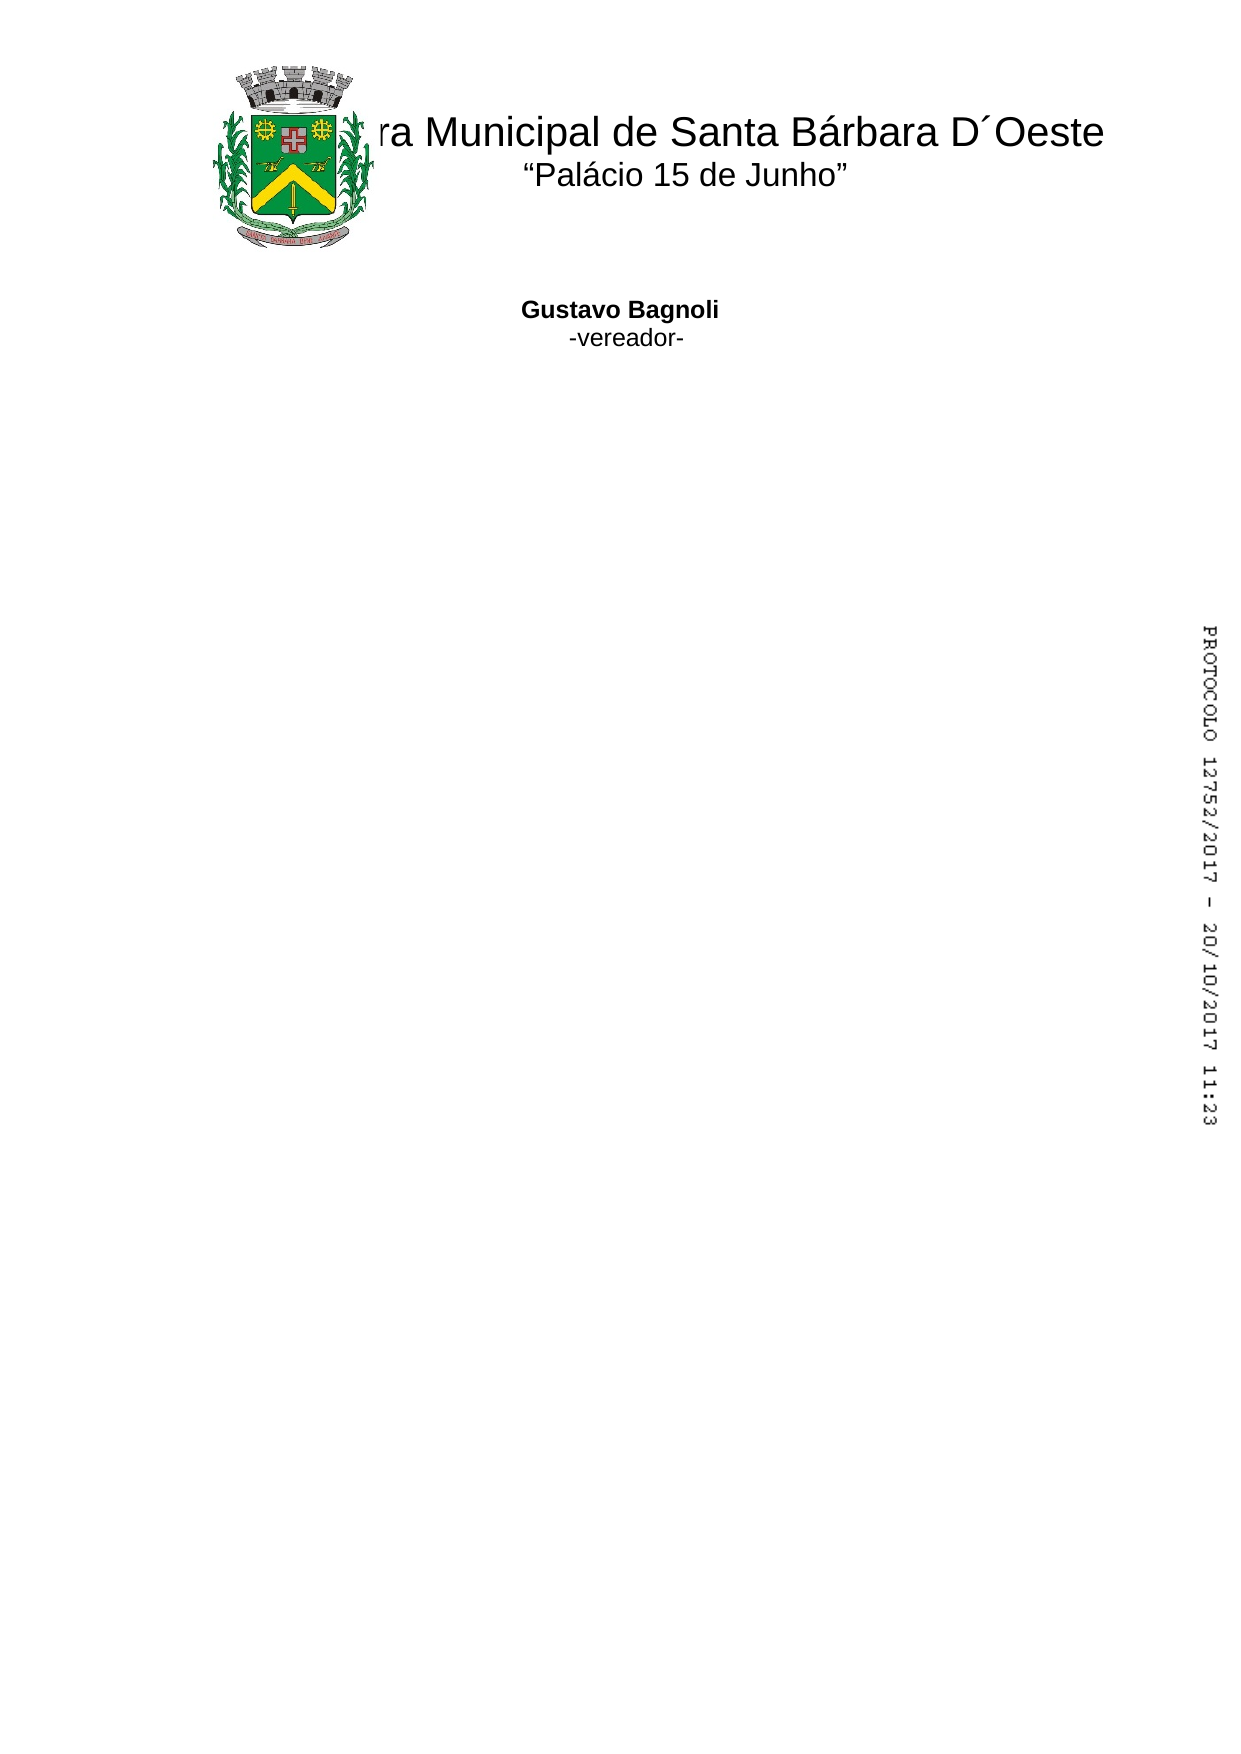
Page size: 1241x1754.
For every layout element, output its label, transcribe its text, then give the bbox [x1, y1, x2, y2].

text -vereador- [177, 323, 1063, 352]
text Gustavo Bagnoli [177, 294, 1063, 323]
picture [212, 66, 381, 255]
picture [1177, 623, 1241, 1131]
